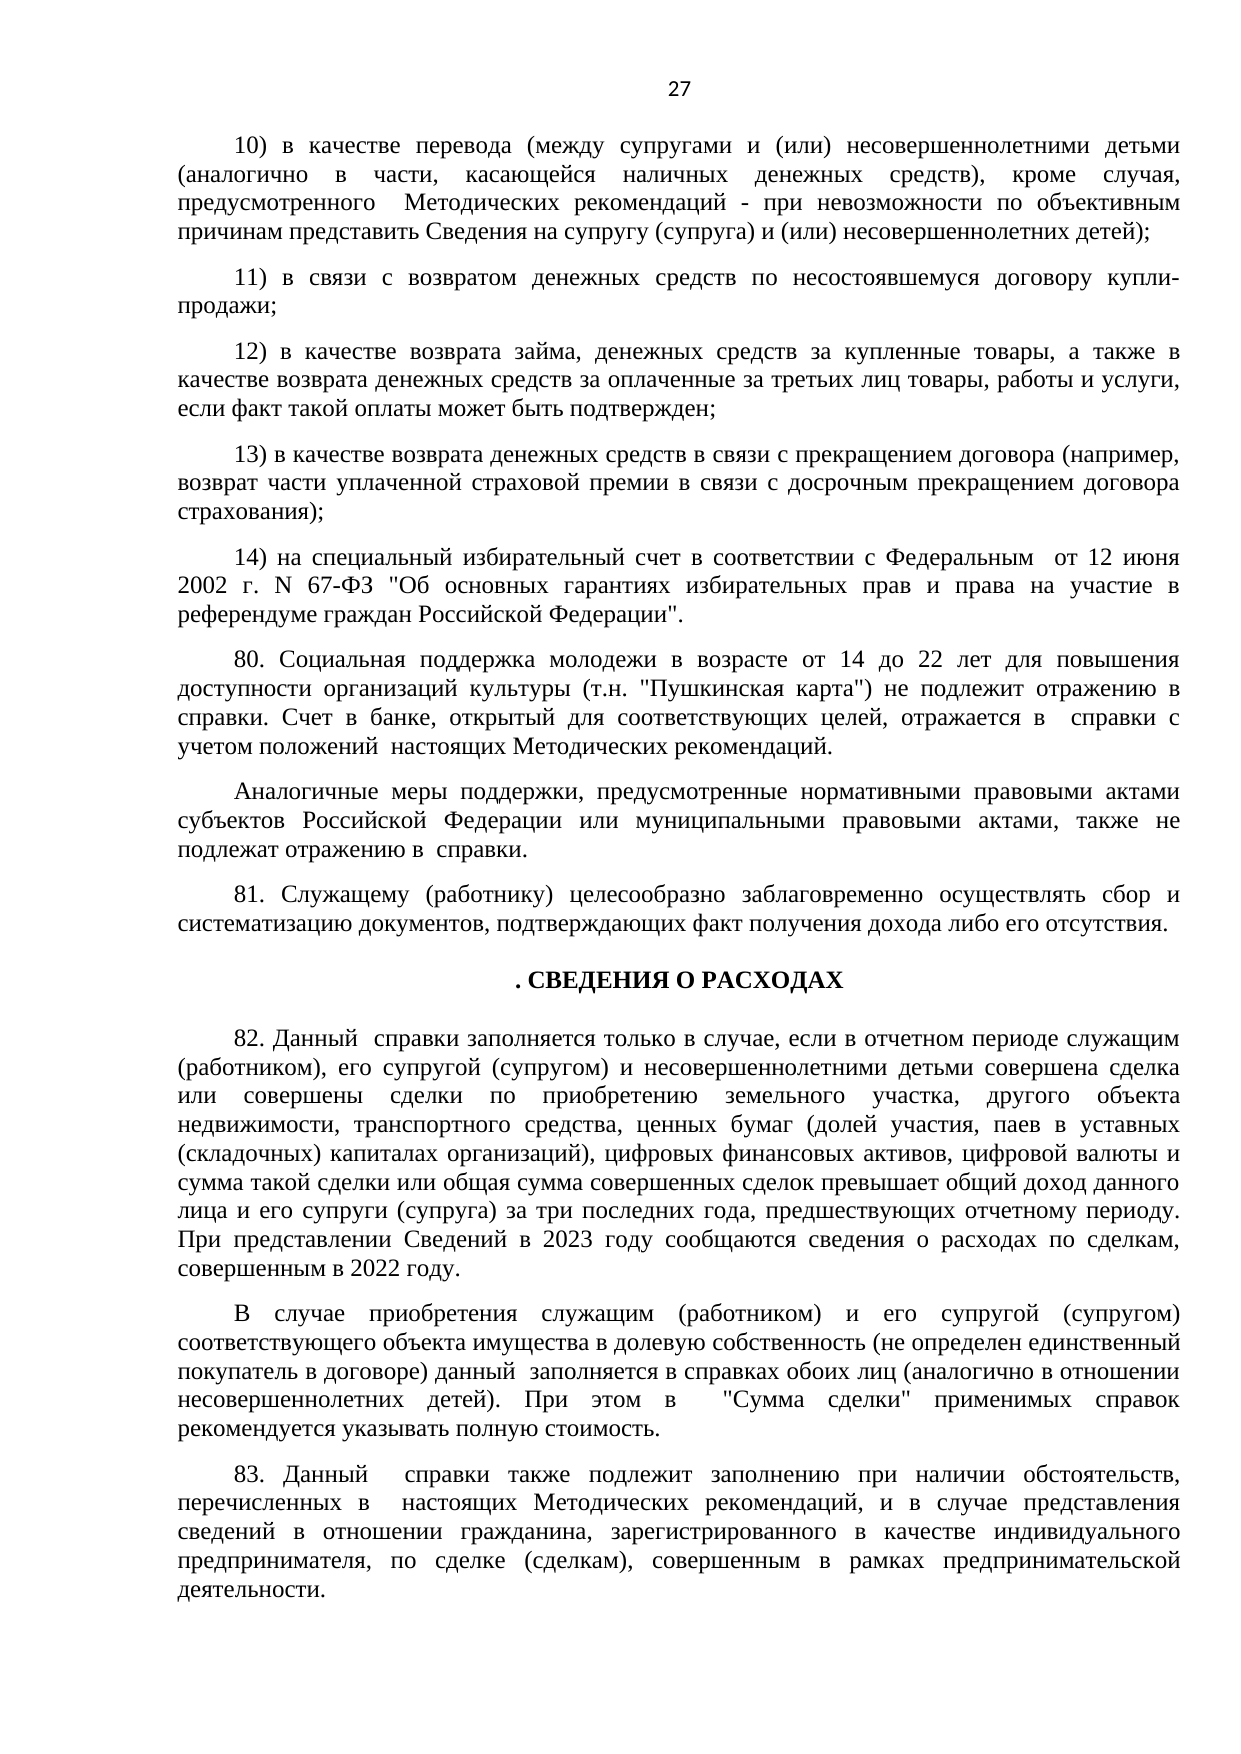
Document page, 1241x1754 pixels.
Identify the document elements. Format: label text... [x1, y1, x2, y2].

text В случае приобретения служащим (работником) и его супругой (супругом) соответствующего объекта имущества в долевую собственность (не определен единственный покупатель в договоре) данный заполняется в справках обоих лиц (аналогично в отношении несовершеннолетних детей). При этом в "Сумма сделки" применимых справок рекомендуется указывать полную стоимость. [177, 1298, 1181, 1442]
text 11) в связи с возвратом денежных средств по несостоявшемуся договору купли-продажи; [177, 262, 1181, 319]
text 81. Служащему (работнику) целесообразно заблаговременно осуществлять сбор и систематизацию документов, подтверждающих факт получения дохода либо его отсутствия. [177, 879, 1181, 937]
text 14) на специальный избирательный счет в соответствии с Федеральным от 12 июня 2002 г. N 67-ФЗ "Об основных гарантиях избирательных прав и права на участие в референдуме граждан Российской Федерации". [177, 542, 1181, 628]
text 83. Данный справки также подлежит заполнению при наличии обстоятельств, перечисленных в настоящих Методических рекомендаций, и в случае представления сведений в отношении гражданина, зарегистрированного в качестве индивидуального предпринимателя, по сделке (сделкам), совершенным в рамках предпринимательской деятельности. [177, 1459, 1181, 1602]
text 13) в качестве возврата денежных средств в связи с прекращением договора (например, возврат части уплаченной страховой премии в связи с досрочным прекращением договора страхования); [177, 439, 1181, 525]
text 10) в качестве перевода (между супругами и (или) несовершеннолетними детьми (аналогично в части, касающейся наличных денежных средств), кроме случая, предусмотренного Методических рекомендаций - при невозможности по объективным причинам представить Сведения на супругу (супруга) и (или) несовершеннолетних детей); [177, 130, 1181, 245]
text 82. Данный справки заполняется только в случае, если в отчетном периоде служащим (работником), его супругой (супругом) и несовершеннолетними детьми совершена сделка или совершены сделки по приобретению земельного участка, другого объекта недвижимости, транспортного средства, ценных бумаг (долей участия, паев в уставных (складочных) капиталах организаций), цифровых финансовых активов, цифровой валюты и сумма такой сделки или общая сумма совершенных сделок превышает общий доход данного лица и его супруги (супруга) за три последних года, предшествующих отчетному периоду. При представлении Сведений в 2023 году сообщаются сведения о расходах по сделкам, совершенным в 2022 году. [177, 1023, 1181, 1282]
text 80. Социальная поддержка молодежи в возрасте от 14 до 22 лет для повышения доступности организаций культуры (т.н. "Пушкинская карта") не подлежит отражению в справки. Счет в банке, открытый для соответствующих целей, отражается в справки с учетом положений настоящих Методических рекомендаций. [177, 644, 1181, 759]
text Аналогичные меры поддержки, предусмотренные нормативными правовыми актами субъектов Российской Федерации или муниципальными правовыми актами, также не подлежат отражению в справки. [177, 776, 1181, 862]
text . СВЕДЕНИЯ О РАСХОДАХ [177, 965, 1181, 994]
text 12) в качестве возврата займа, денежных средств за купленные товары, а также в качестве возврата денежных средств за оплаченные за третьих лиц товары, работы и услуги, если факт такой оплаты может быть подтвержден; [177, 336, 1181, 422]
